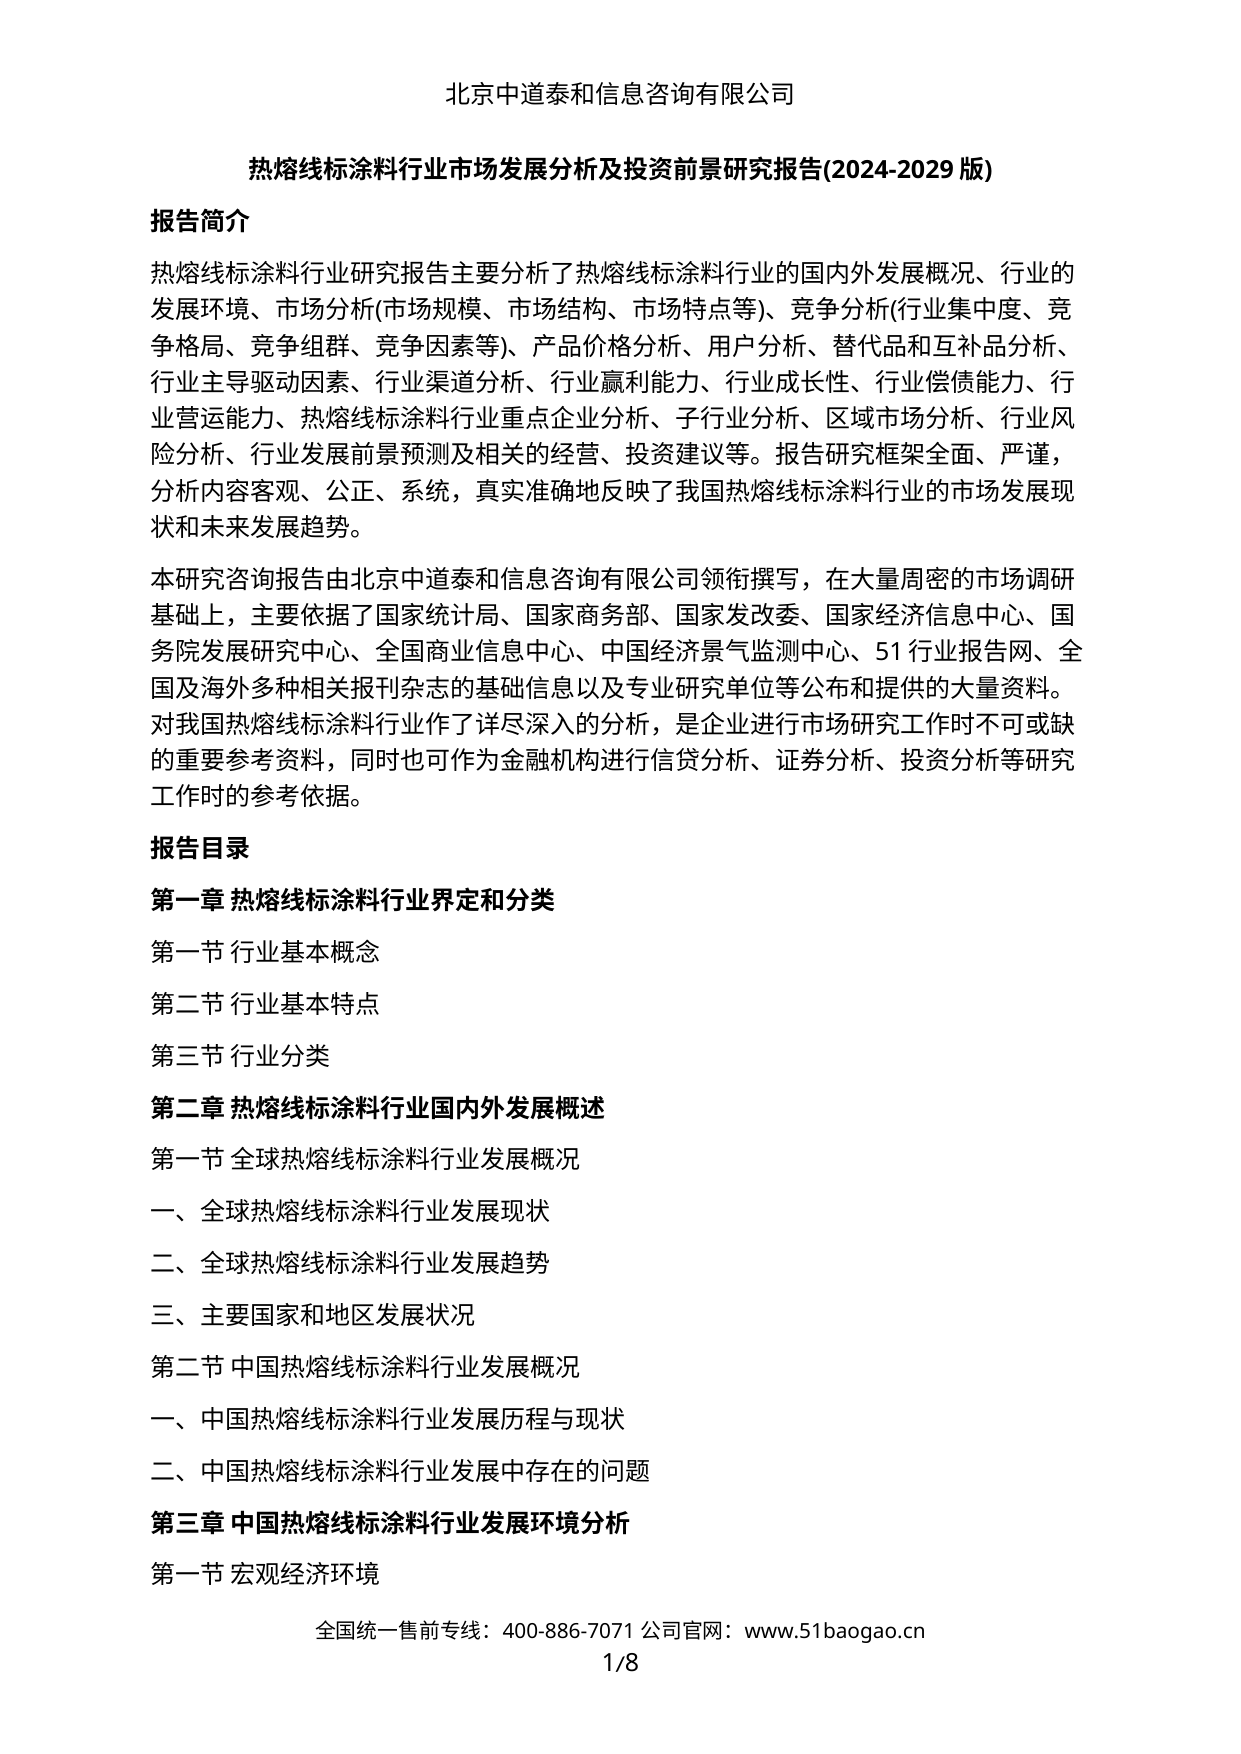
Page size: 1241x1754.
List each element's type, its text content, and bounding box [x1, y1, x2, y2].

text 二、中国热熔线标涂料行业发展中存在的问题 [150, 1451, 1090, 1487]
text 第一节 行业基本概念 [150, 932, 1090, 969]
text 热熔线标涂料行业研究报告主要分析了热熔线标涂料行业的国内外发展概况、行业的发展环境、市场分析(市场规模、市场结构、市场特点等)、竞争分析(行业集中度、竞争格局、竞争组群、竞争因素等)、产品价格分析、用户分析、替代品和互补品分析、行业主导驱动因素、行业渠道分析、行业赢利能力、行业成长性、行业偿债能力、行业营运能力、热熔线标涂料行业重点企业分析、子行业分析、区域市场分析、行业风险分析、行业发展前景预测及相关的经营、投资建议等。报告研究框架全面、严谨，分析内容客观、公正、系统，真实准确地反映了我国热熔线标涂料行业的市场发展现状和未来发展趋势。 [150, 254, 1090, 544]
text 本研究咨询报告由北京中道泰和信息咨询有限公司领衔撰写，在大量周密的市场调研基础上，主要依据了国家统计局、国家商务部、国家发改委、国家经济信息中心、国务院发展研究中心、全国商业信息中心、中国经济景气监测中心、51行业报告网、全国及海外多种相关报刊杂志的基础信息以及专业研究单位等公布和提供的大量资料。对我国热熔线标涂料行业作了详尽深入的分析，是企业进行市场研究工作时不可或缺的重要参考资料，同时也可作为金融机构进行信贷分析、证券分析、投资分析等研究工作时的参考依据。 [150, 559, 1090, 813]
text 一、全球热熔线标涂料行业发展现状 [150, 1192, 1090, 1228]
text 第一章 热熔线标涂料行业界定和分类 [150, 881, 1090, 917]
text 第三章 中国热熔线标涂料行业发展环境分析 [150, 1503, 1090, 1539]
text 第二章 热熔线标涂料行业国内外发展概述 [150, 1088, 1090, 1124]
text 二、全球热熔线标涂料行业发展趋势 [150, 1244, 1090, 1280]
text 热熔线标涂料行业市场发展分析及投资前景研究报告(2024-2029版) [150, 150, 1090, 186]
text 报告简介 [150, 202, 1090, 238]
text 第三节 行业分类 [150, 1036, 1090, 1072]
text 一、中国热熔线标涂料行业发展历程与现状 [150, 1399, 1090, 1436]
text 第一节 全球热熔线标涂料行业发展概况 [150, 1140, 1090, 1176]
text 第二节 行业基本特点 [150, 984, 1090, 1021]
text 第一节 宏观经济环境 [150, 1555, 1090, 1591]
text 第二节 中国热熔线标涂料行业发展概况 [150, 1347, 1090, 1384]
text 报告目录 [150, 829, 1090, 865]
text 三、主要国家和地区发展状况 [150, 1296, 1090, 1332]
